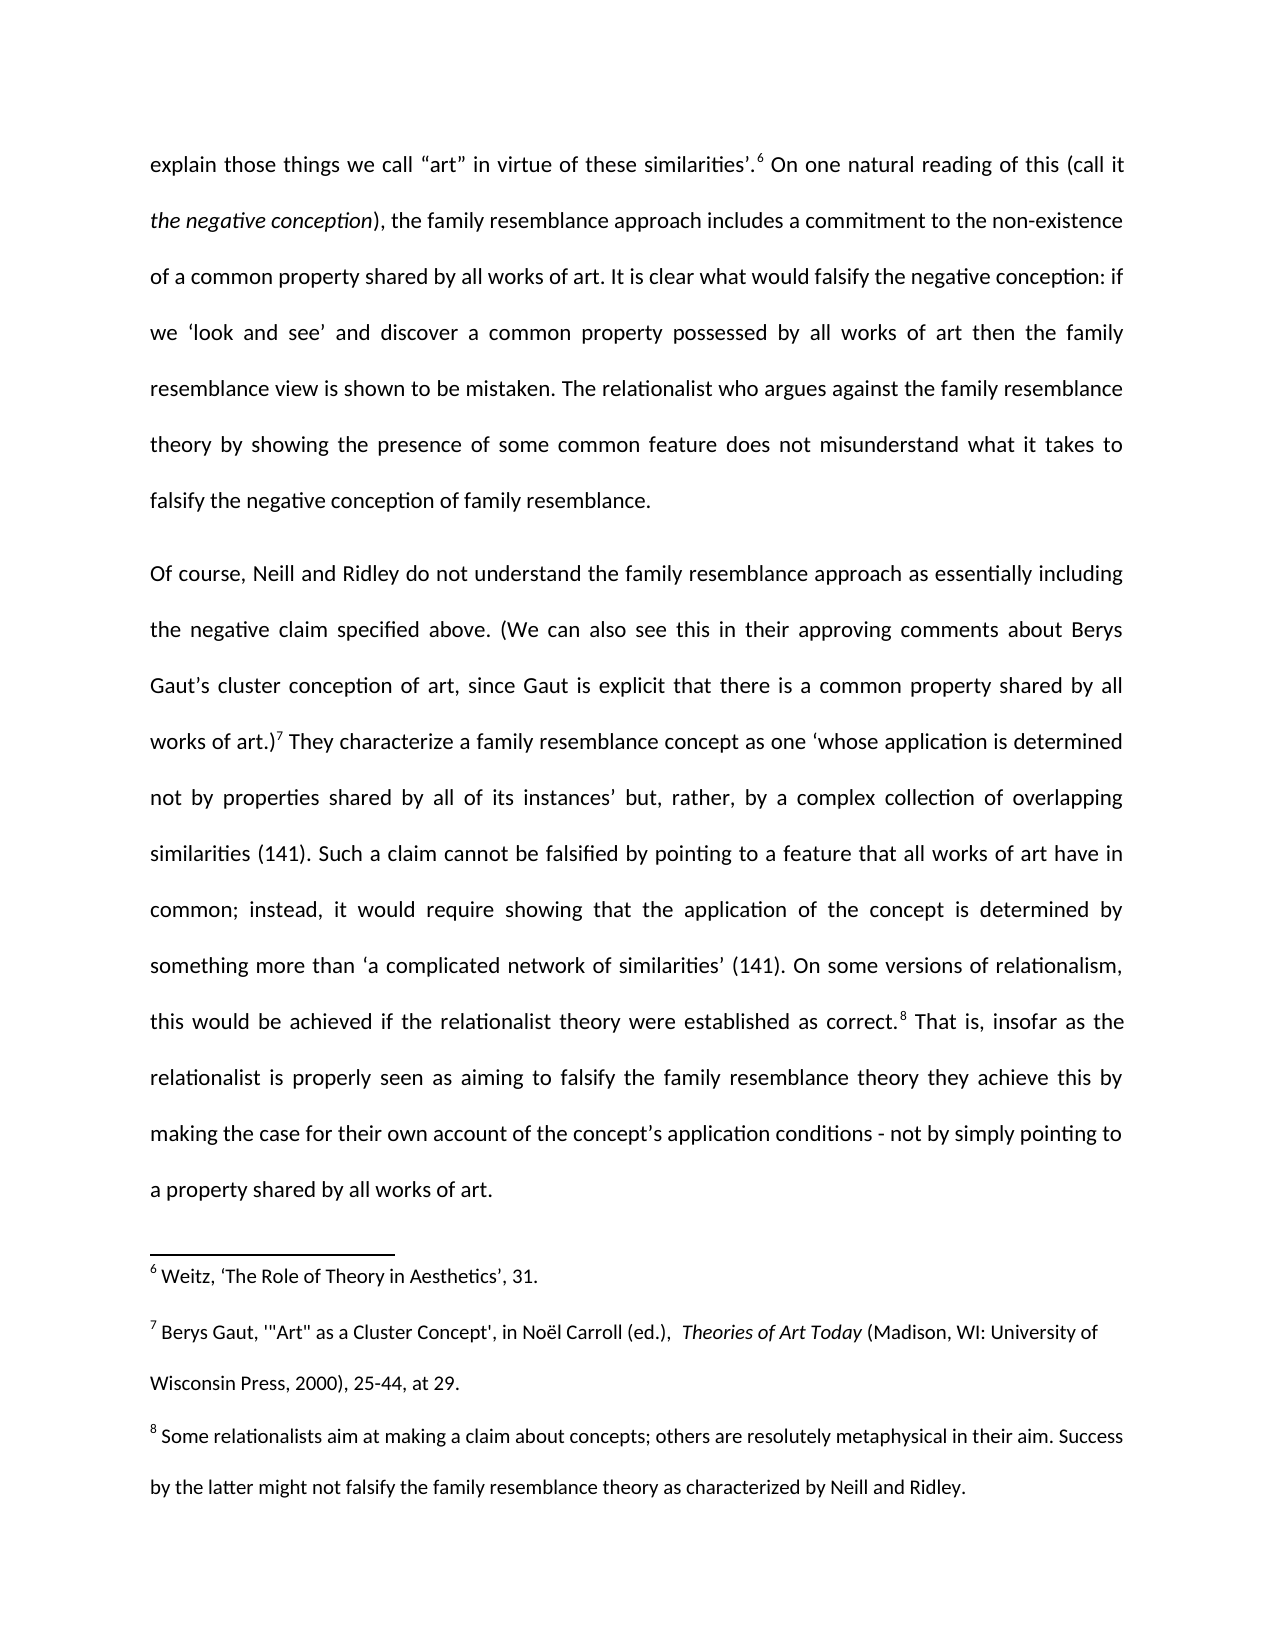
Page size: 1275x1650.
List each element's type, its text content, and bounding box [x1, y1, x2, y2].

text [150, 150, 1125, 514]
text Of course, Neill and Ridley do not understand the family resemblance approach as essentially including the negative claim specified above. (We can also see this in their approving comments about Berys Gaut’s cluster conception of art, since Gaut is explicit that there is a common property shared by all works of art.) They characterize a family resemblance concept as one ‘whose application is determined not by properties shared by all of its instances’ but, rather, by a complex collection of overlapping similarities (141). Such a claim cannot be falsified by pointing to a feature that all works of art have in common; instead, it would require showing that the application of the concept is determined by something more than ‘a complicated network of similarities’ (141). On some versions of relationalism, this would be achieved if the relationalist theory were established as correct. That is, insofar as the relationalist is properly seen as aiming to falsify the family resemblance theory they achieve this by making the case for their own account of the concept’s application conditions - not by simply pointing to a property shared by all works of art. [150, 559, 1125, 1203]
